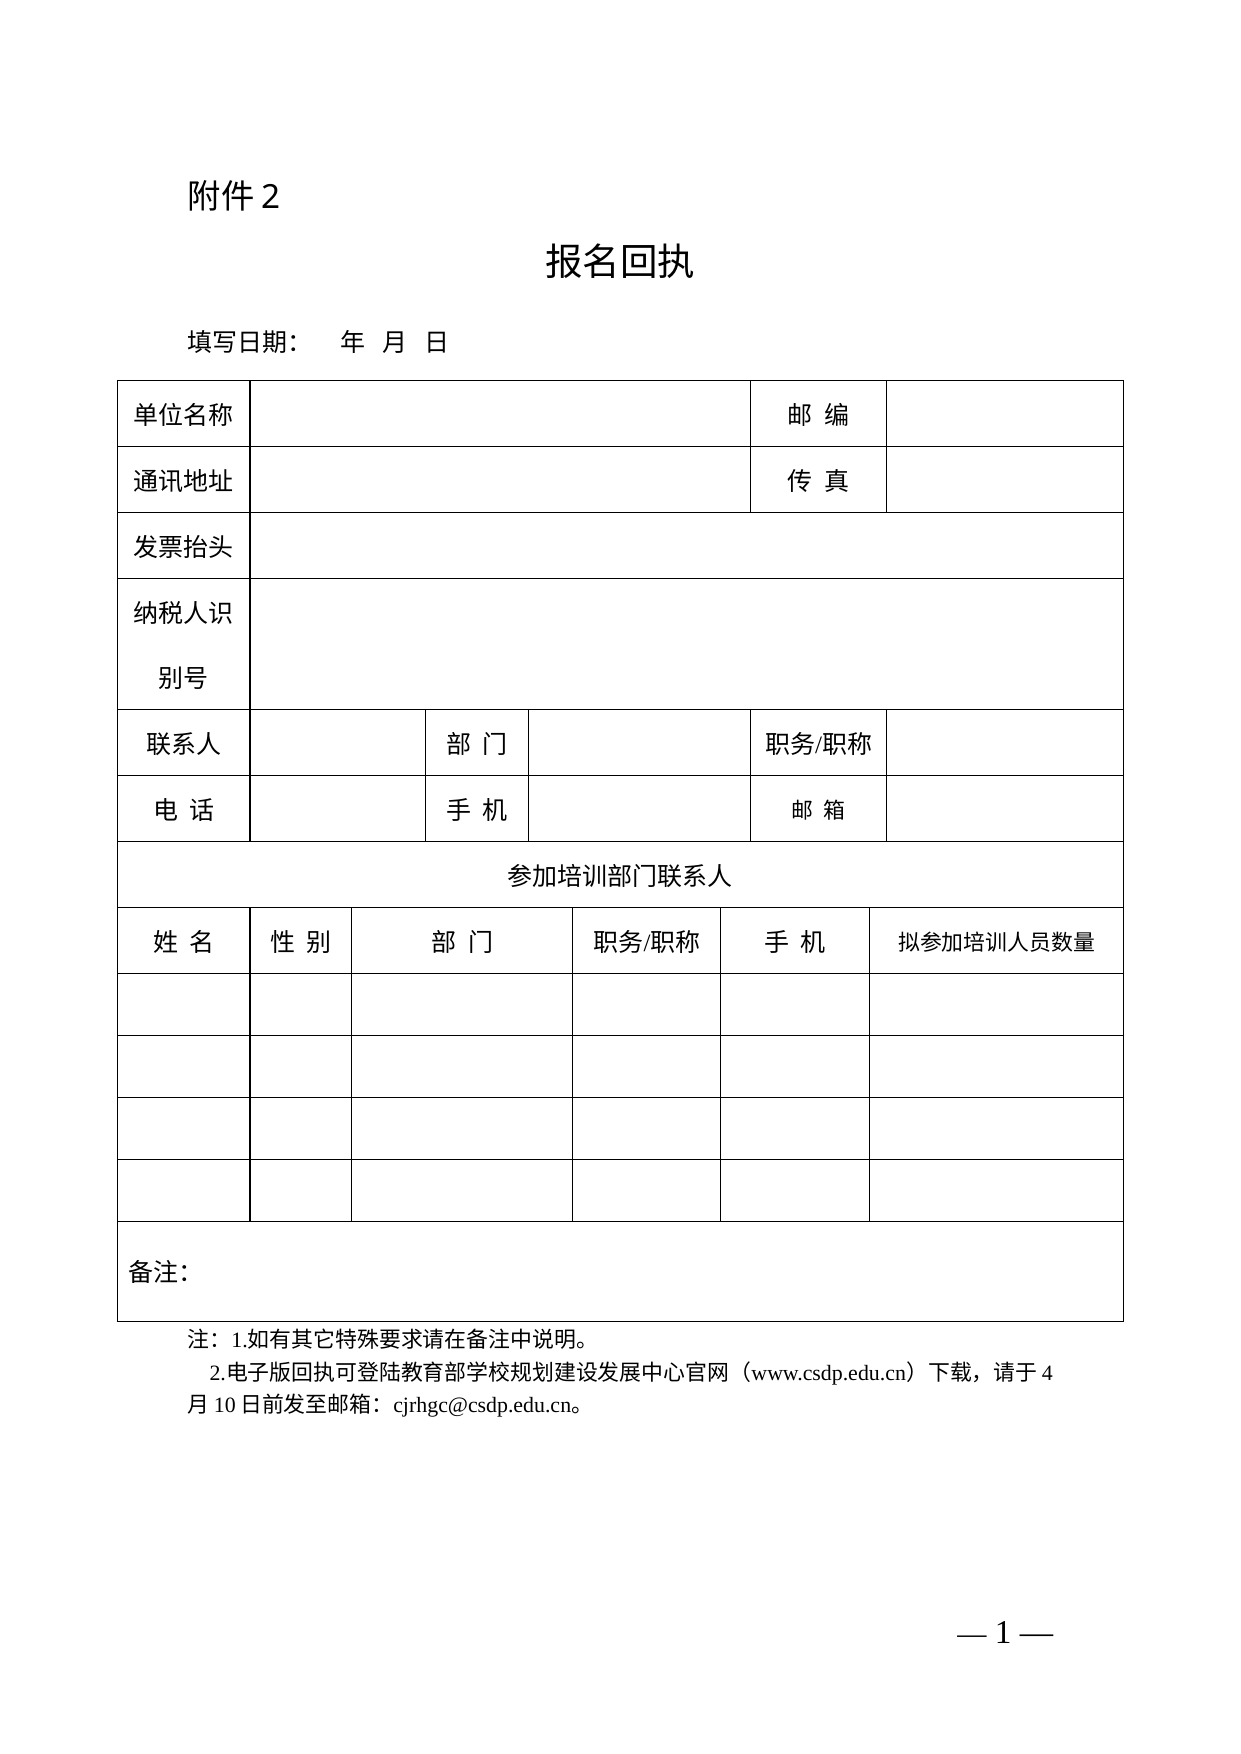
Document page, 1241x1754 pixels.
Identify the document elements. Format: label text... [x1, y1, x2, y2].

table_header 邮 编 [751, 381, 886, 446]
table_cell 姓 名 [118, 908, 249, 973]
table_cell [721, 1160, 869, 1221]
table_cell [352, 974, 572, 1035]
table_cell [251, 1160, 351, 1221]
table_cell 传 真 [751, 447, 886, 512]
table_cell [352, 1036, 572, 1097]
table_cell [887, 776, 1123, 841]
table_cell 部 门 [426, 710, 528, 775]
table_cell [529, 710, 750, 775]
table_cell 备注： [118, 1222, 1123, 1321]
table_cell [573, 1160, 720, 1221]
table_cell [870, 974, 1123, 1035]
text 报名回执 [187, 227, 1053, 292]
table_cell 邮 箱 [751, 776, 886, 841]
text 填写日期： 年 月 日 [187, 308, 1053, 373]
table_cell [251, 710, 425, 775]
table_cell [573, 974, 720, 1035]
table_cell [870, 1036, 1123, 1097]
table_cell [118, 1036, 249, 1097]
table_cell 拟参加培训人员数量 [870, 908, 1123, 973]
table_cell [251, 579, 1123, 709]
table_cell 手 机 [721, 908, 869, 973]
table_cell 发票抬头 [118, 513, 249, 578]
text 注：1.如有其它特殊要求请在备注中说明。 [187, 1322, 1053, 1354]
table_cell 参加培训部门联系人 [118, 842, 1123, 907]
table_cell [251, 447, 750, 512]
table_cell [721, 1098, 869, 1159]
table_cell 手 机 [426, 776, 528, 841]
table_cell 职务/职称 [751, 710, 886, 775]
table_cell [870, 1098, 1123, 1159]
table_cell [118, 974, 249, 1035]
table_header [887, 381, 1123, 446]
table_cell [352, 1160, 572, 1221]
table_header [251, 381, 750, 446]
table_cell [573, 1098, 720, 1159]
table_cell [251, 1036, 351, 1097]
table_cell 通讯地址 [118, 447, 249, 512]
table_cell [352, 1098, 572, 1159]
table_cell [887, 447, 1123, 512]
table_cell 部 门 [352, 908, 572, 973]
table_cell 纳税人识别号 [118, 579, 249, 709]
table_cell [573, 1036, 720, 1097]
text 附件2 [187, 162, 1053, 227]
table_cell [721, 974, 869, 1035]
text 2.电子版回执可登陆教育部学校规划建设发展中心官网（www.csdp.edu.cn）下载，请于4月10日前发至邮箱：cjrhgc@csdp.edu.cn。 [187, 1354, 1053, 1419]
table_cell [251, 776, 425, 841]
table_cell [251, 513, 1123, 578]
table_cell 联系人 [118, 710, 249, 775]
table_cell [118, 1160, 249, 1221]
table_header 单位名称 [118, 381, 249, 446]
table_cell 职务/职称 [573, 908, 720, 973]
table_cell [529, 776, 750, 841]
table_cell 性 别 [251, 908, 351, 973]
table_cell [251, 1098, 351, 1159]
table_cell [118, 1098, 249, 1159]
table_cell [251, 974, 351, 1035]
table_cell 电 话 [118, 776, 249, 841]
table_cell [721, 1036, 869, 1097]
table_cell [870, 1160, 1123, 1221]
table_cell [887, 710, 1123, 775]
